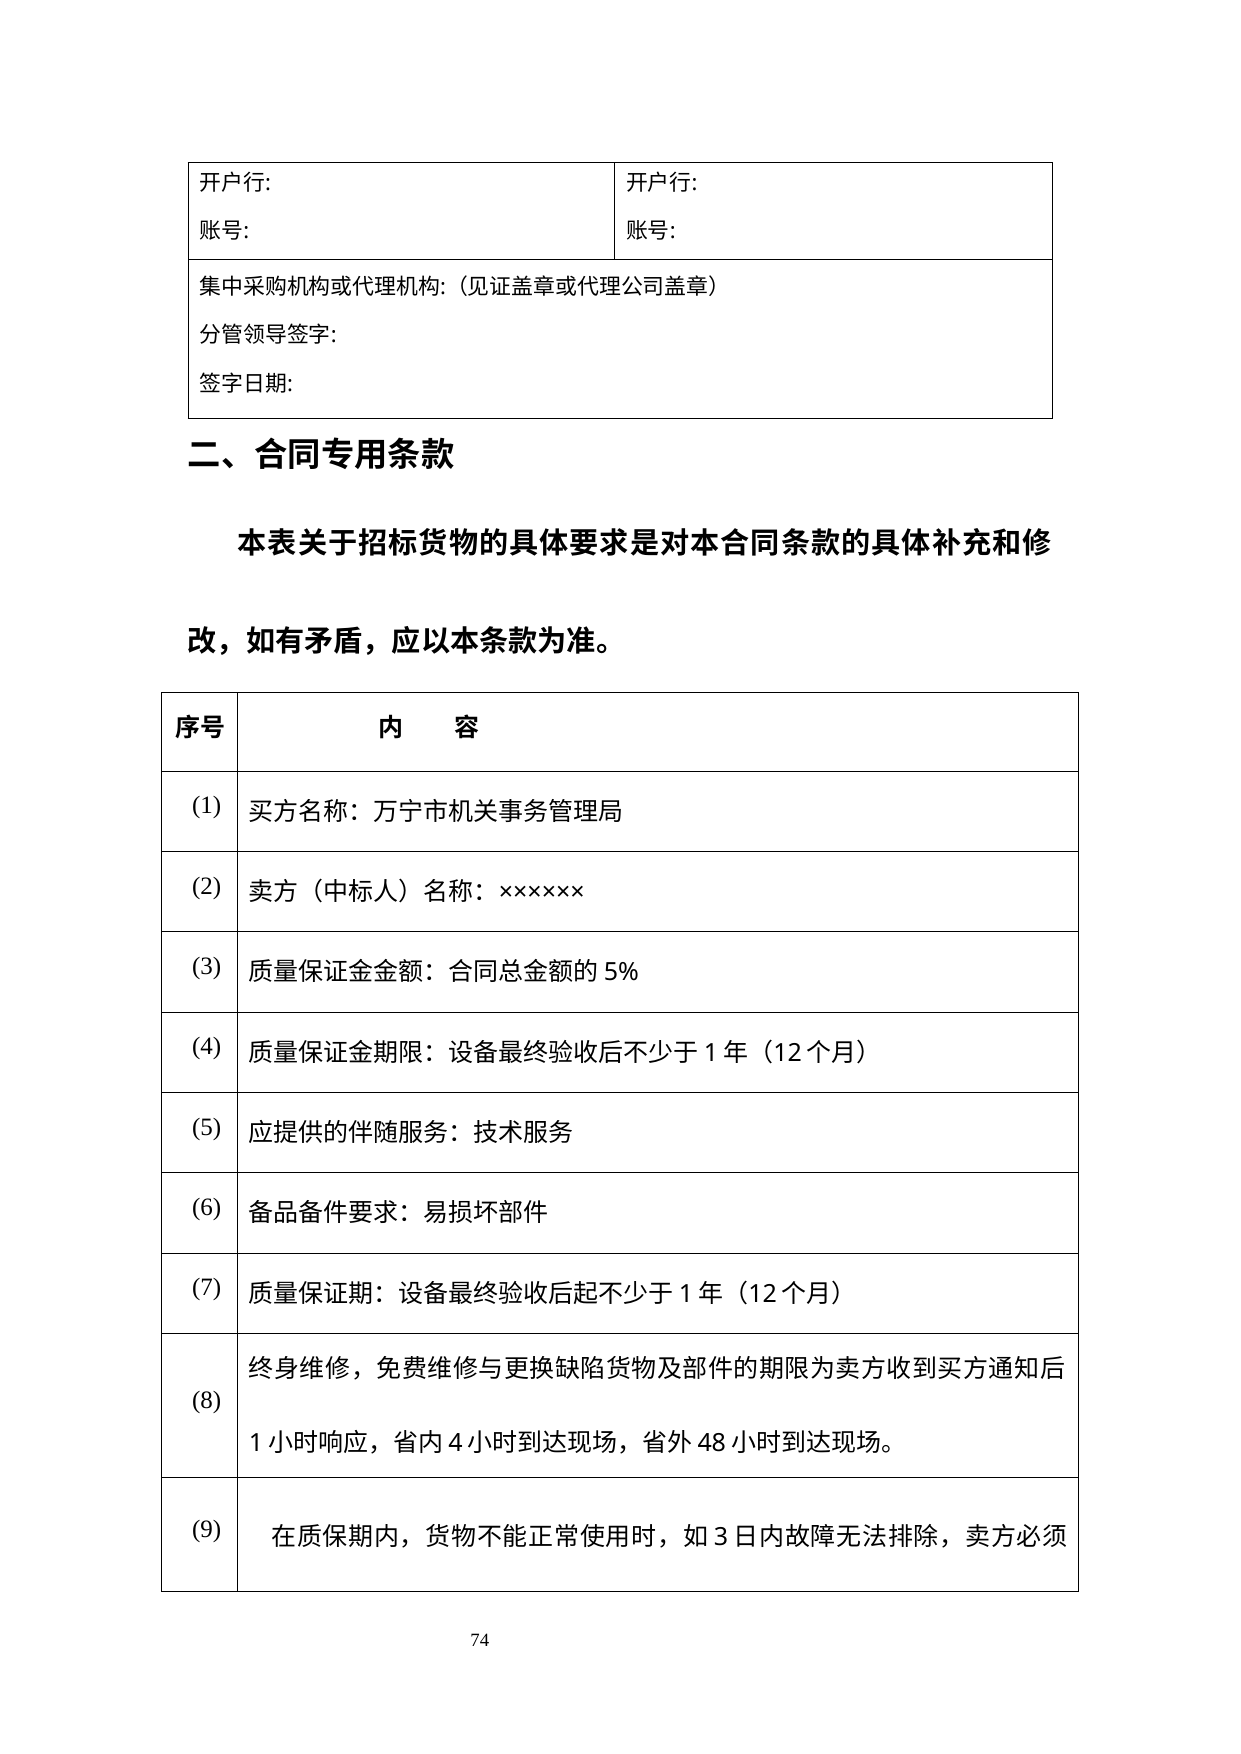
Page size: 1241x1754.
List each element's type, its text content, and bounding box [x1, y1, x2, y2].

table_cell [162, 852, 237, 931]
table_cell 备品备件要求：易损坏部件 [238, 1173, 1078, 1252]
table_cell 开户行: 账号: [615, 163, 1052, 259]
table_cell 买方名称：万宁市机关事务管理局 [238, 772, 1078, 851]
table_cell 开户行: 账号: [189, 163, 614, 259]
table_cell 质量保证金金额：合同总金额的5% [238, 932, 1078, 1012]
table_cell [162, 1173, 237, 1252]
text 本表关于招标货物的具体要求是对本合同条款的具体补充和修改，如有矛盾，应以本条款为准。 [187, 508, 1053, 671]
table_cell 终身维修，免费维修与更换缺陷货物及部件的期限为卖方收到买方通知后1小时响应，省内4小时到达现场，省外48小时到达现场。 [238, 1334, 1078, 1477]
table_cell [238, 1478, 1078, 1591]
table_cell 集中采购机构或代理机构:（见证盖章或代理公司盖章） 分管领导签字: 签字日期: [189, 260, 1052, 418]
table_cell [162, 1093, 237, 1172]
text 二、合同专用条款 [187, 419, 1053, 484]
table_cell 卖方（中标人）名称：×××××× [238, 852, 1078, 931]
table_header 内 容 [238, 693, 1078, 771]
table_header 序号 [162, 693, 237, 771]
table_cell [162, 1478, 237, 1591]
table_cell 质量保证期：设备最终验收后起不少于1年（12个月） [238, 1254, 1078, 1333]
table_cell [162, 1013, 237, 1092]
table_cell [162, 1334, 237, 1477]
table_cell [162, 1254, 237, 1333]
table_cell 应提供的伴随服务：技术服务 [238, 1093, 1078, 1172]
table_cell [162, 772, 237, 851]
table_cell 质量保证金期限：设备最终验收后不少于1年（12个月） [238, 1013, 1078, 1092]
table_cell [162, 932, 237, 1012]
